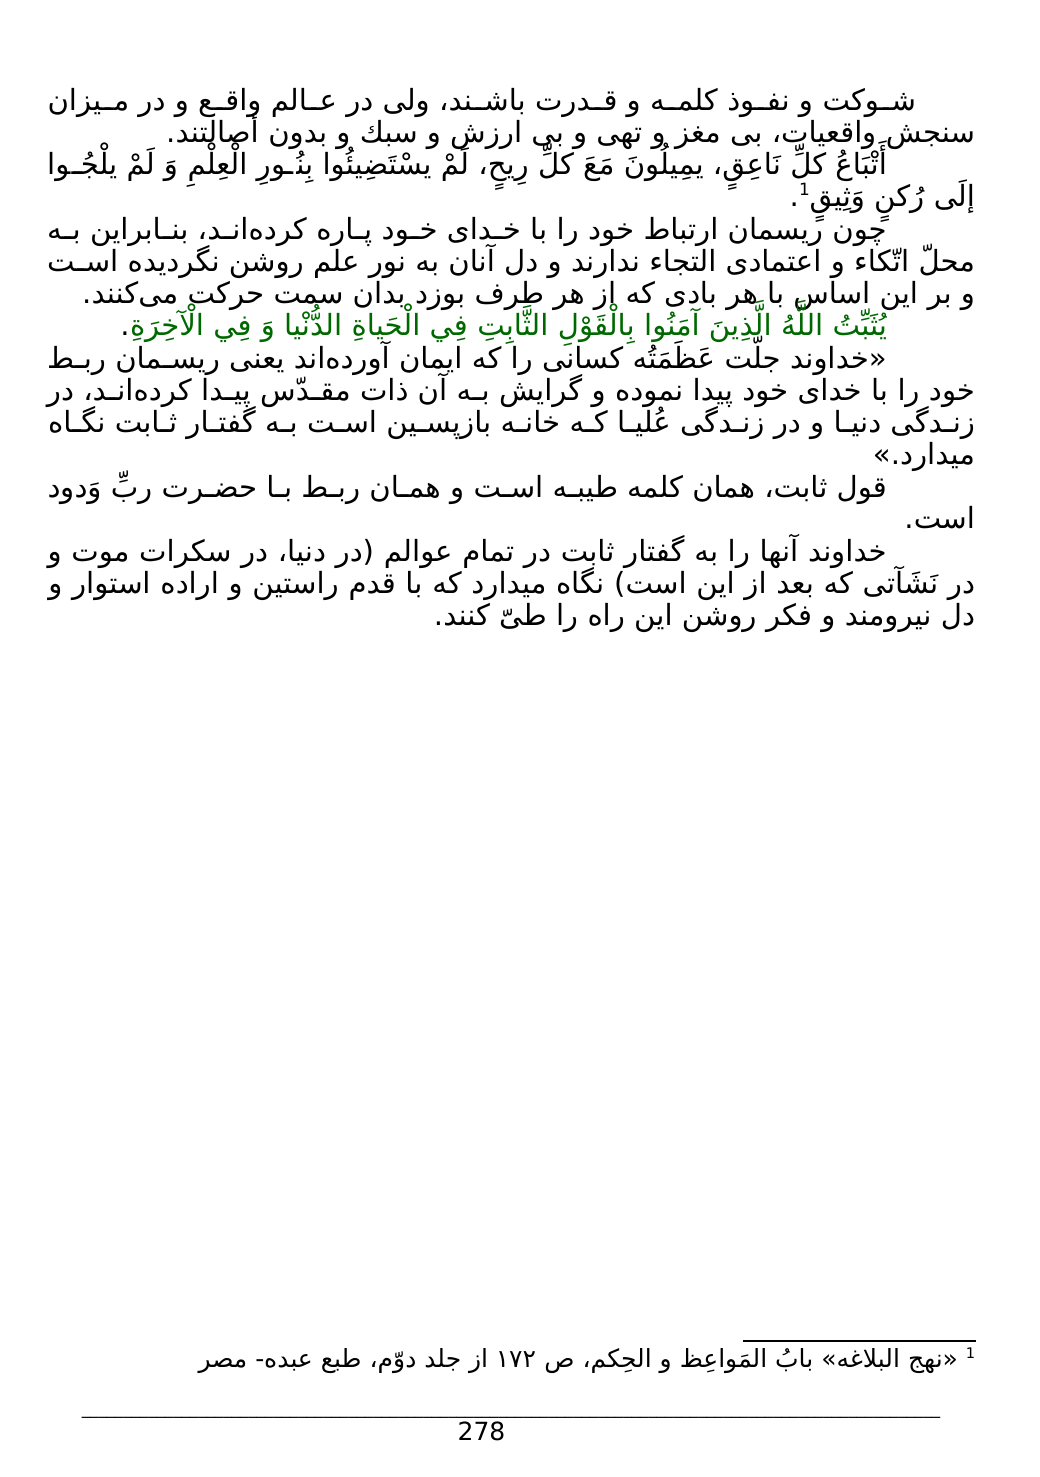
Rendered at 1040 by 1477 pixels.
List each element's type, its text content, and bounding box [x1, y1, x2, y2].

text چون ریسمان ارتباط خود را با خداى خود پاره كرده‌اند، بنابراین به محلّ اتّكاء و اعتمادى التجاء ندارند و دل آنان به نور علم روشن نگردیده است و بر این اساس با هر بادى كه از هر طرف بوزد بدان سمت حركت مى‌كنند. [47, 213, 975, 310]
text شوكت و نفوذ كلمه و قدرت باشند، ولى در عالم واقع و در میزان سنجش واقعیات، بى مغز و تهى و بى ارزش و سبك و بدون أصالتند. [47, 84, 975, 149]
text «خداوند جلّت عَظَمَتُه كسانى را كه ایمان آورده‌اند یعنى ریسمان ربط خود را با خداى خود پیدا نموده و گرایش به آن ذات مقدّس پیدا كرده‌اند، در زندگى دنیا و در زندگى عُلیا كه خانه بازپسین است به گفتار ثابت نگاه میدارد.» [47, 342, 975, 471]
text خداوند آنها را به گفتار ثابت در تمام عوالم (در دنیا، در سكرات موت و در نَشَآتى كه بعد از این است) نگاه میدارد كه با قدم راستین و اراده استوار و دل نیرومند و فكر روشن این راه را طىّ كنند. [47, 536, 975, 633]
text قول ثابت، همان كلمه طیبه است و همان ربط با حضرت ربِّ وَدود است. [47, 471, 975, 536]
text يُثَبِّتُ اللَّهُ الَّذِينَ آمَنُوا بِالْقَوْلِ الثَّابِتِ فِي الْحَياةِ الدُّنْيا وَ فِي الْآخِرَةِ. [47, 310, 975, 342]
text أَتْبَاعُ کلِّ نَاعِقٍ، یمِیلُونَ مَعَ کلِّ رِیحٍ، لَمْ یسْتَضِیئُوا بِنُورِ الْعِلْمِ وَ لَمْ یلْجُوا إلَى رُکنٍ وَثِیقٍ‌. [47, 149, 975, 213]
